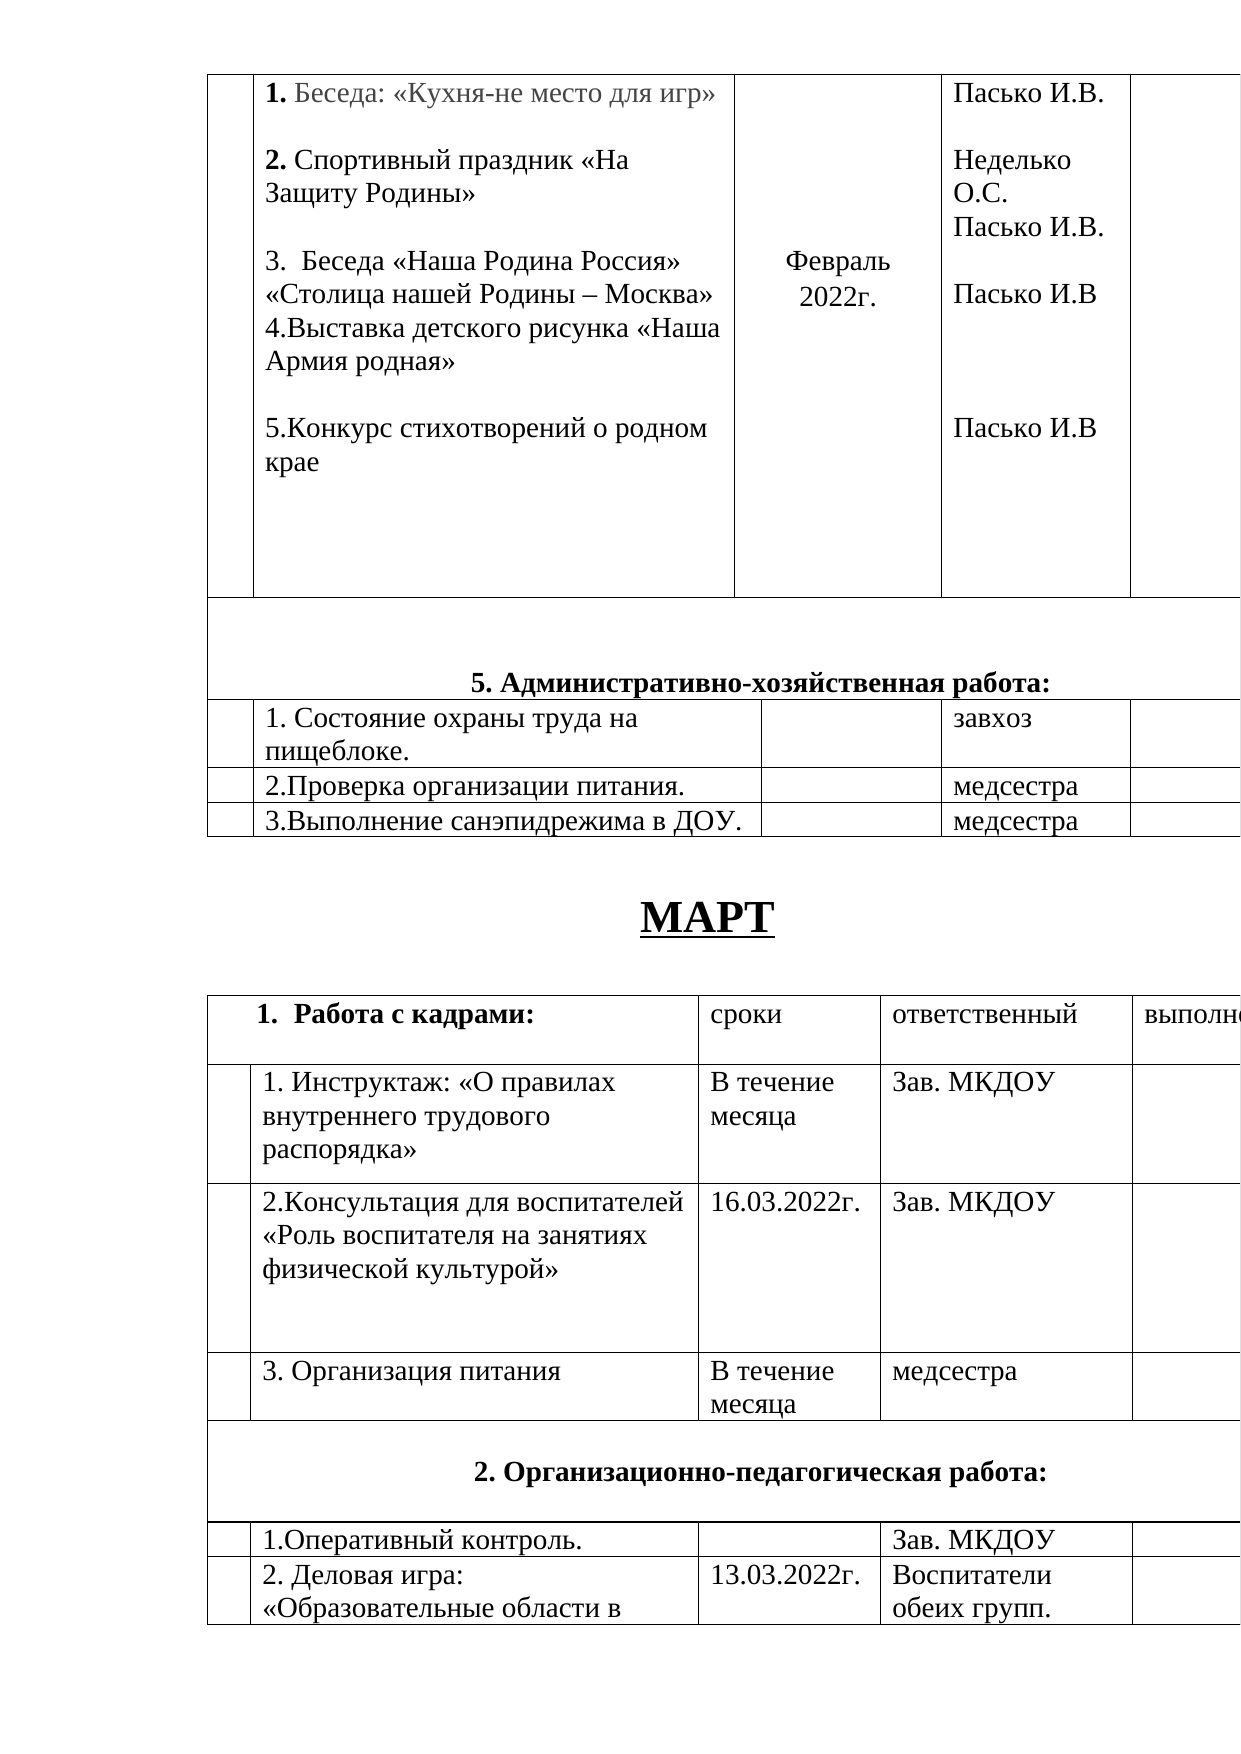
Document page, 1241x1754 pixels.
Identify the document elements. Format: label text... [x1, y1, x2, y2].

table_cell 3. Организация питания [251, 1353, 698, 1420]
table_cell 1. Беседа: «Кухня-не место для игр» 2. Спортивный праздник «На Защиту Родины» 3. Беседа «Наша Родина Россия» «Столица нашей Родины – Москва» 4.Выставка детского рисунка «Наша Армия родная» 5.Конкурс стихотворений о родном крае [254, 75, 734, 597]
table_cell Зав. МКДОУ [881, 1065, 1132, 1183]
table_cell медсестра [942, 768, 1130, 802]
table_cell 2.Консультация для воспитателей «Роль воспитателя на занятиях физической культурой» [251, 1184, 698, 1352]
table_cell [208, 1353, 250, 1420]
table_cell [762, 700, 941, 767]
table_cell [762, 768, 941, 802]
table_cell [699, 1523, 880, 1556]
table_cell Февраль 2022г. [735, 75, 941, 597]
table_cell [762, 803, 941, 836]
table_cell 2. Организационно-педагогическая работа: [208, 1421, 1240, 1521]
table_cell [208, 1065, 250, 1183]
text МАРТ [177, 890, 1237, 943]
table_cell [1131, 768, 1240, 802]
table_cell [881, 1557, 1132, 1624]
table_cell [1133, 1184, 1240, 1352]
table_cell 1.Оперативный контроль. [251, 1523, 698, 1556]
table_cell [208, 803, 253, 836]
table_cell завхоз [942, 700, 1130, 767]
table_cell [208, 700, 253, 767]
table_cell [1133, 1065, 1240, 1183]
table_cell 16.03.2022г. [699, 1184, 880, 1352]
table_header выполнение [1133, 996, 1240, 1063]
table_cell 13.03.2022г. [699, 1557, 880, 1624]
table_cell [1133, 1523, 1240, 1556]
table_cell [1131, 803, 1240, 836]
table_cell [208, 1523, 250, 1556]
table_cell В течение месяца [699, 1353, 880, 1420]
table_cell [208, 1184, 250, 1352]
table_cell 3.Выполнение санэпидрежима в ДОУ. [254, 803, 761, 836]
table_cell медсестра [942, 803, 1130, 836]
table_cell 2.Проверка организации питания. [254, 768, 761, 802]
table_cell медсестра [881, 1353, 1132, 1420]
table_cell [208, 1557, 250, 1624]
table_cell [1131, 700, 1240, 767]
table_cell 1. Инструктаж: «О правилах внутреннего трудового распорядка» [251, 1065, 698, 1183]
table_header Работа с кадрами: [208, 996, 698, 1063]
table_header сроки [699, 996, 880, 1063]
table_cell В течение месяца [699, 1065, 880, 1183]
table_cell [1133, 1557, 1240, 1624]
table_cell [251, 1557, 698, 1624]
table_cell [208, 75, 253, 597]
table_cell Зав. МКДОУ [881, 1184, 1132, 1352]
table_header ответственный [881, 996, 1132, 1063]
table_cell [1133, 1353, 1240, 1420]
table_cell 5. Административно-хозяйственная работа: [208, 598, 1240, 699]
table_cell [1131, 75, 1240, 597]
table_cell 1. Состояние охраны труда на пищеблоке. [254, 700, 761, 767]
table_cell Зав. МКДОУ [881, 1523, 1132, 1556]
table_cell Пасько И.В. Неделько О.С. Пасько И.В. Пасько И.В Пасько И.В [942, 75, 1130, 597]
table_cell [208, 768, 253, 802]
